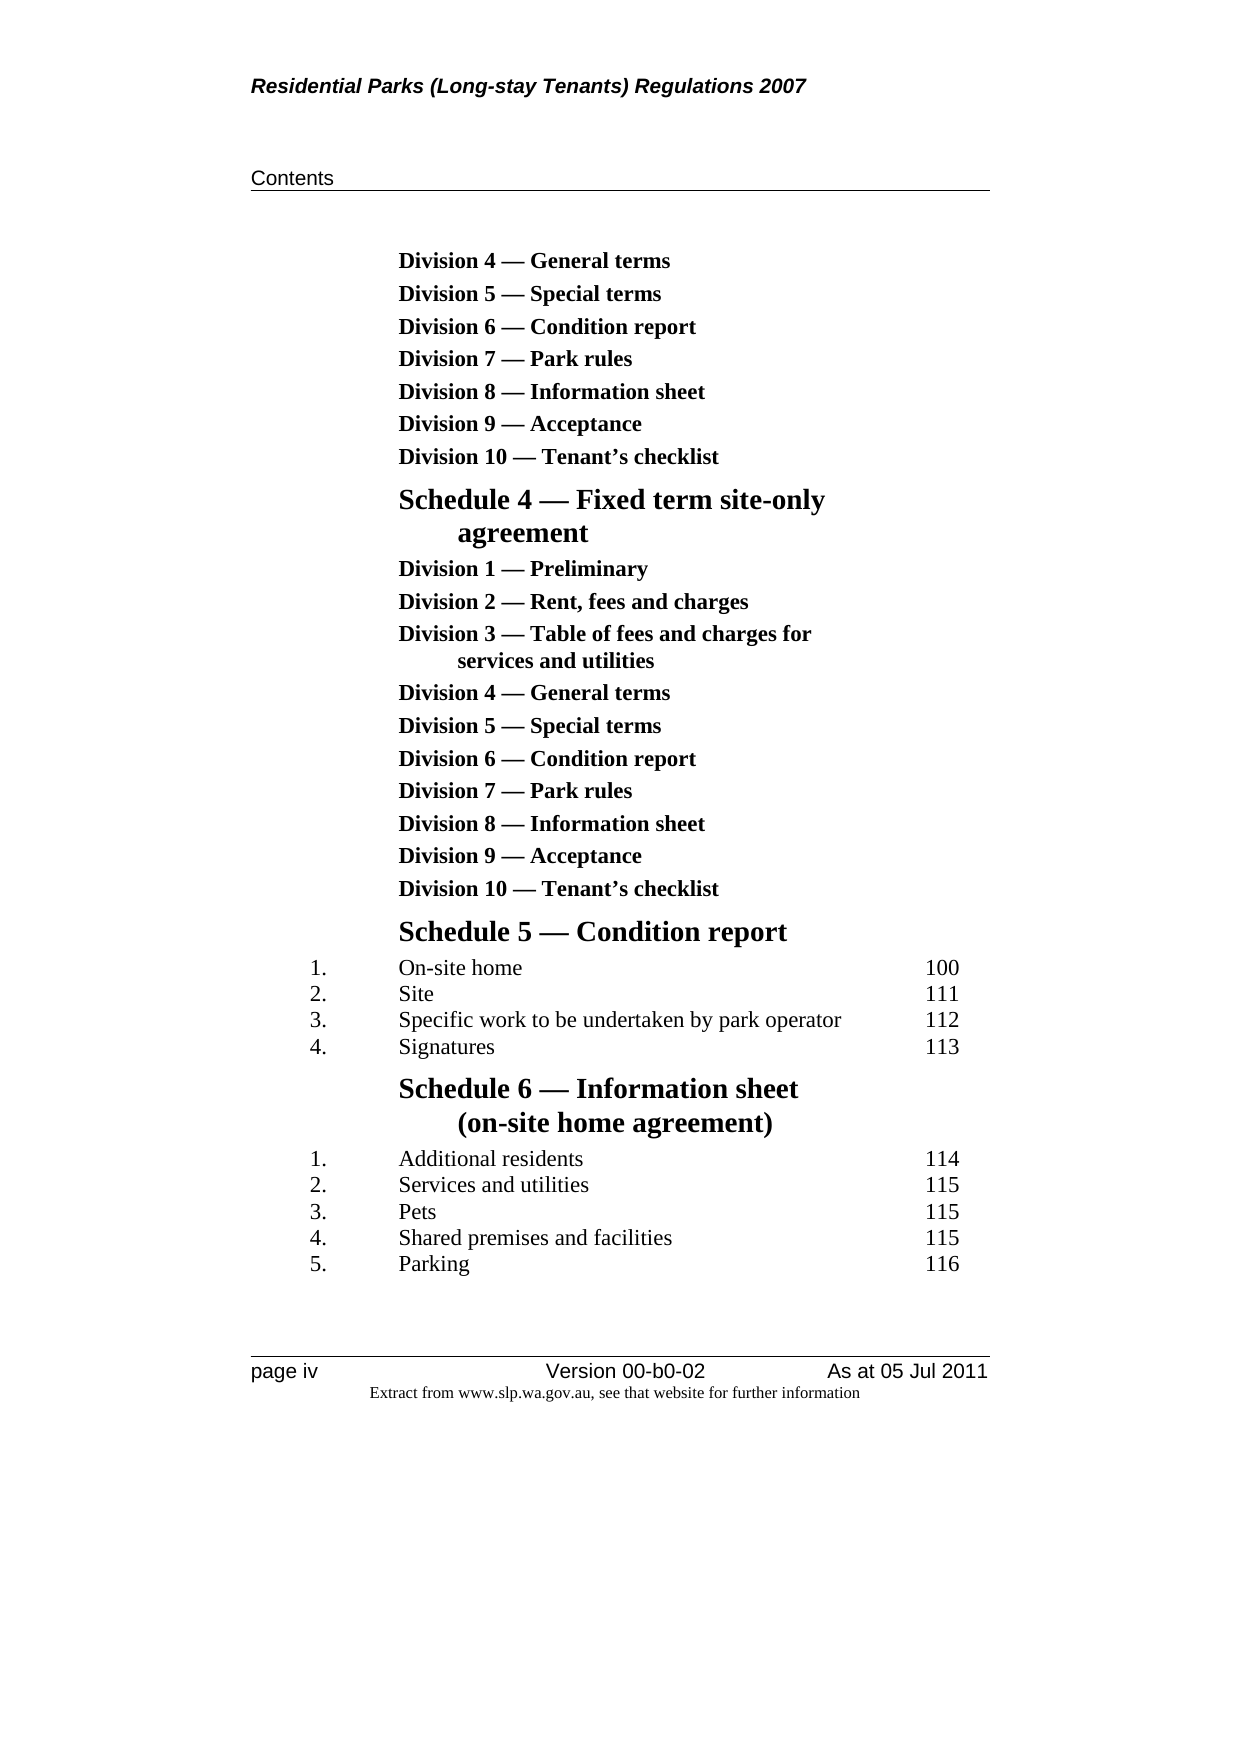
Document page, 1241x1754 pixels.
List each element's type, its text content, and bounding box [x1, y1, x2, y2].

text Division 7 — Park rules [398, 345, 872, 372]
text Division 3 — Table of fees and charges for services and utilities [398, 621, 872, 673]
text Division 9 — Acceptance [398, 411, 872, 437]
text Division 6 — Condition report [398, 745, 872, 771]
text Division 2 — Rent, fees and charges [398, 588, 872, 614]
text Division 5 — Special terms [398, 712, 872, 738]
text Division 8 — Information sheet [398, 810, 872, 836]
text Division 4 — General terms [398, 679, 872, 706]
text Division 10 — Tenant’s checklist [398, 875, 872, 901]
text 2. Services and utilities 115 [309, 1171, 872, 1198]
text 3. Pets 115 [309, 1198, 872, 1224]
text 1. Additional residents 114 [309, 1145, 872, 1171]
text Division 9 — Acceptance [398, 842, 872, 869]
text Division 5 — Special terms [398, 280, 872, 306]
text Division 1 — Preliminary [398, 555, 872, 582]
text Division 7 — Park rules [398, 777, 872, 804]
text Division 4 — General terms [398, 247, 872, 274]
text Schedule 4 — Fixed term site-only agreement [398, 482, 872, 549]
text 1. On-site home 100 [309, 954, 872, 980]
text Schedule 6 — Information sheet (on-site home agreement) [398, 1072, 872, 1139]
text 5. Parking 116 [309, 1250, 872, 1277]
text Division 10 — Tenant’s checklist [398, 443, 872, 469]
text Division 8 — Information sheet [398, 378, 872, 404]
text 3. Specific work to be undertaken by park operator 112 [309, 1006, 872, 1033]
text 4. Shared premises and facilities 115 [309, 1224, 872, 1250]
text 2. Site 111 [309, 980, 872, 1006]
text Schedule 5 — Condition report [398, 914, 872, 947]
text 4. Signatures 113 [309, 1033, 872, 1059]
text Division 6 — Condition report [398, 313, 872, 339]
